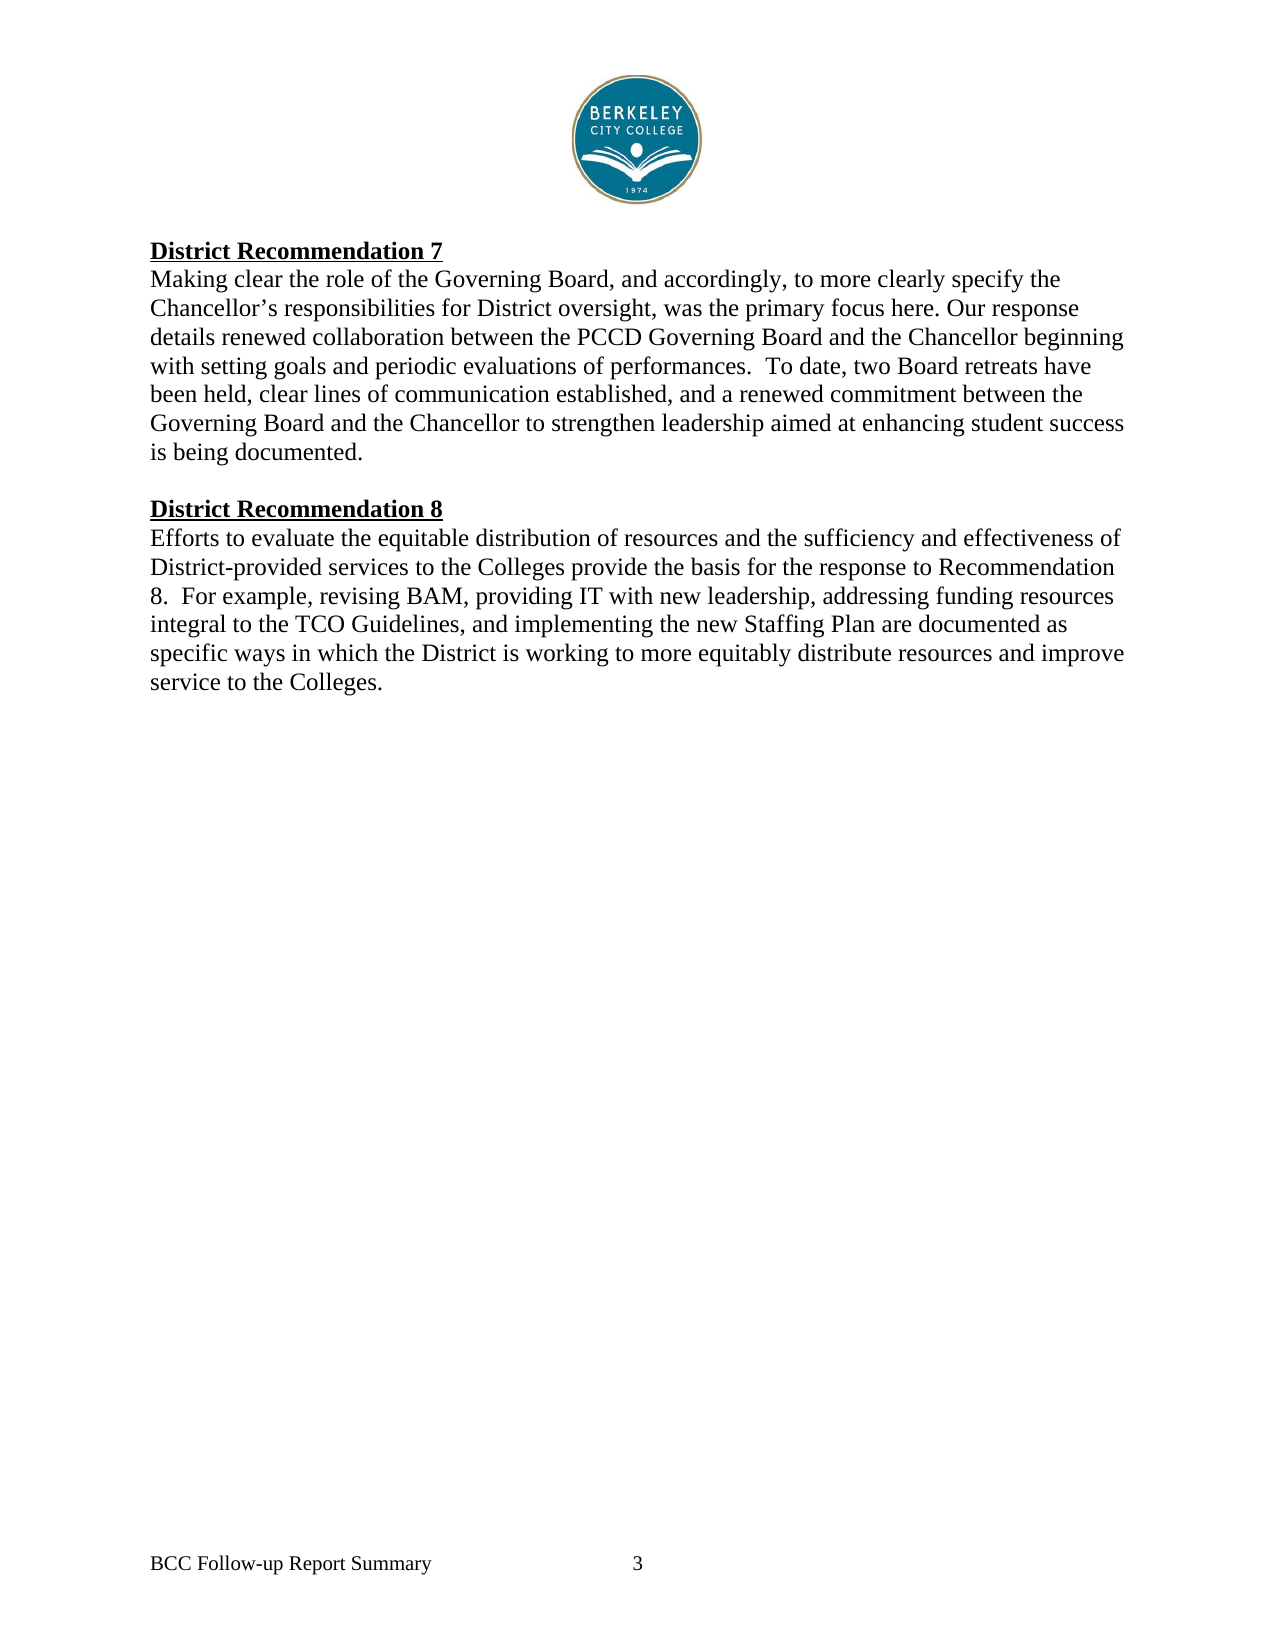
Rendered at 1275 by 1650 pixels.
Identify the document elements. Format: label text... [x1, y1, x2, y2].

text Efforts to evaluate the equitable distribution of resources and the sufficiency and effectiveness of District-provided services to the Colleges provide the basis for the response to Recommendation 8. For example, revising BAM, providing IT with new leadership, addressing funding resources integral to the TCO Guidelines, and implementing the new Staffing Plan are documented as specific ways in which the District is working to more equitably distribute resources and improve service to the Colleges. [150, 523, 1125, 696]
picture [571, 75, 704, 207]
text Making clear the role of the Governing Board, and accordingly, to more clearly specify the Chancellor’s responsibilities for District oversight, was the primary focus here. Our response details renewed collaboration between the PCCD Governing Board and the Chancellor beginning with setting goals and periodic evaluations of performances. To date, two Board retreats have been held, clear lines of communication established, and a renewed commitment between the Governing Board and the Chancellor to strengthen leadership aimed at enhancing student success is being documented. [150, 264, 1125, 466]
text District Recommendation 7 [150, 236, 1125, 264]
text District Recommendation 8 [150, 494, 1125, 523]
